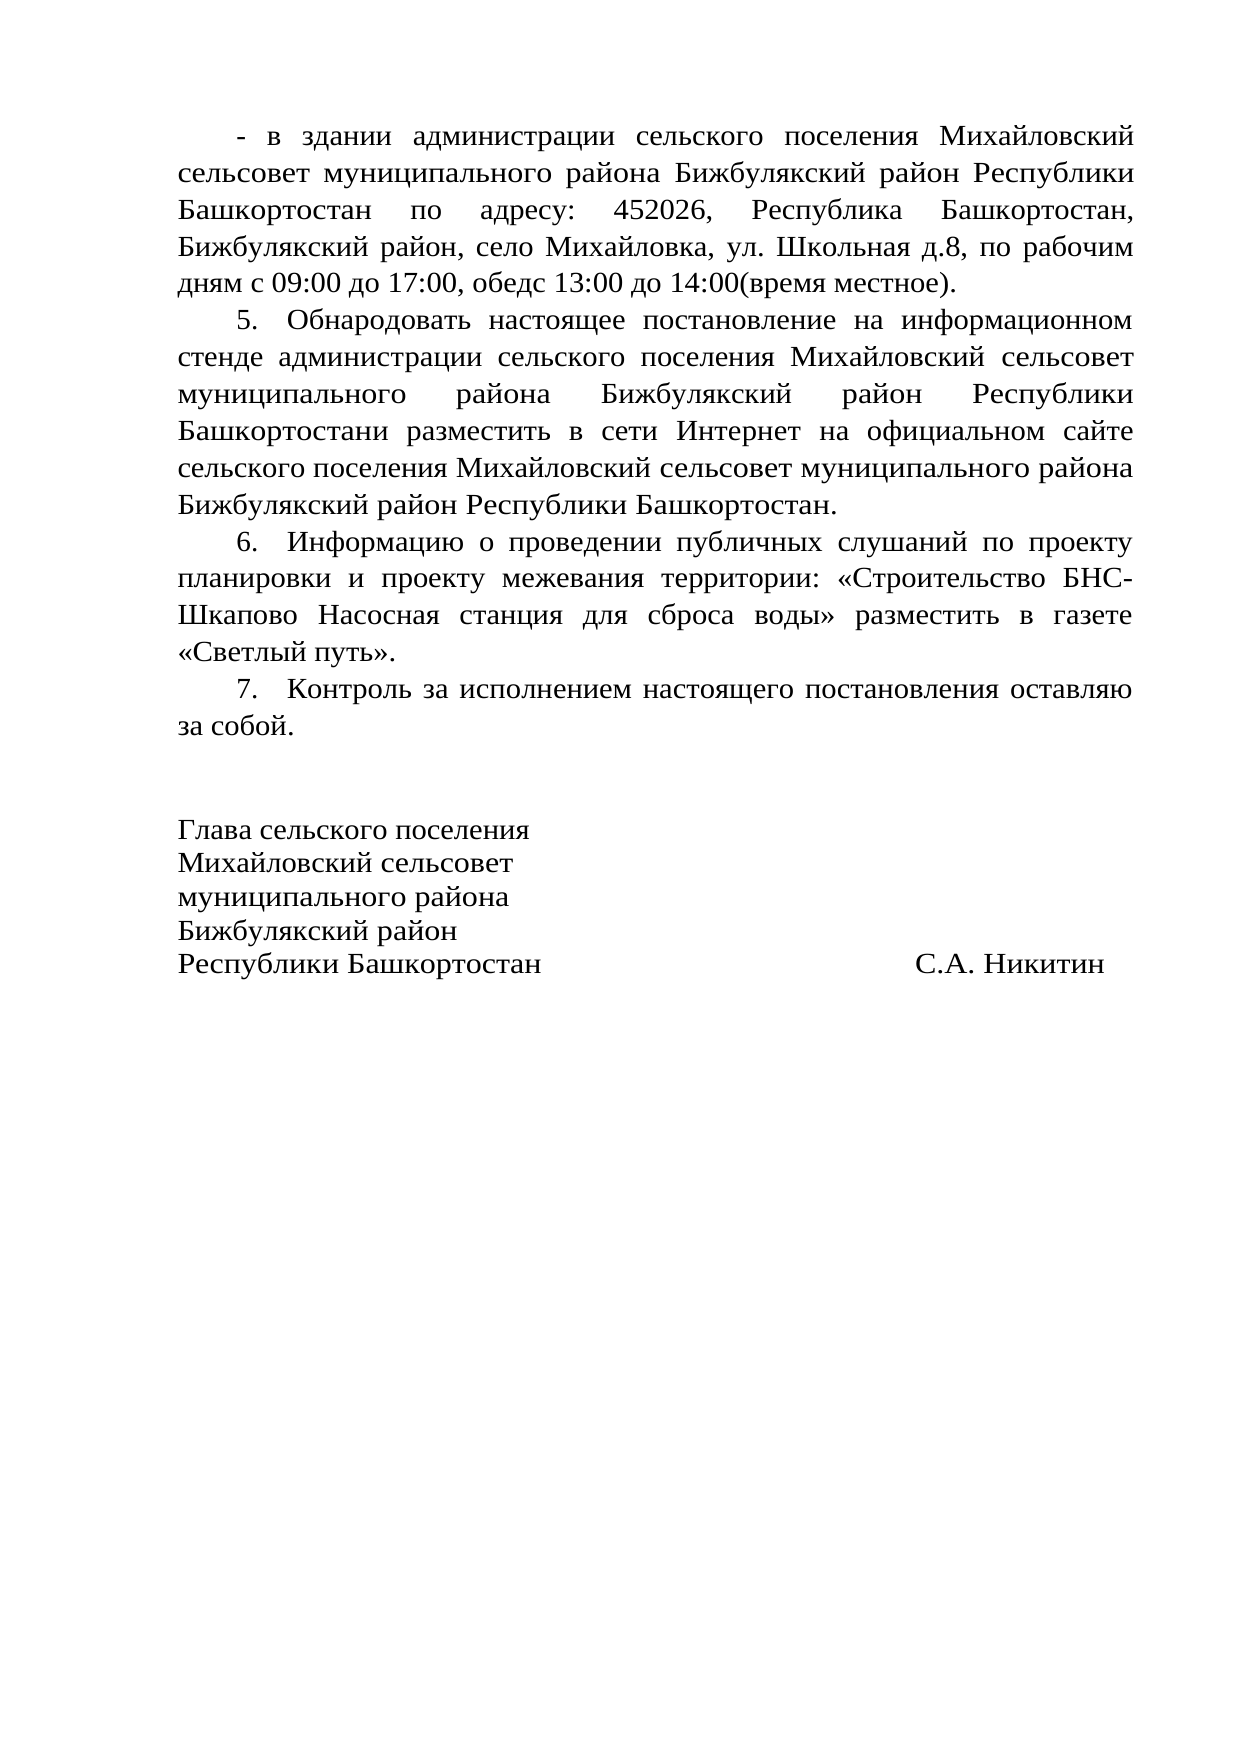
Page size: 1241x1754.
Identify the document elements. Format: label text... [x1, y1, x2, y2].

list в здании администрации сельского поселения Михайловский сельсовет муниципального района Бижбулякский район Республики Башкортостан по адресу: 452026, Республика Башкортостан, Бижбулякский район, село Михайловка, ул. Школьная д.8, по рабочим дням с 09:00 до 17:00, обедс 13:00 до 14:00(время местное). [177, 118, 1135, 299]
list Обнародовать настоящее постановление на информационном стенде администрации сельского поселения Михайловский сельсовет муниципального района Бижбулякский район Республики Башкортостани разместить в сети Интернет на официальном сайте сельского поселения Михайловский сельсовет муниципального района Бижбулякский район Республики Башкортостан. [177, 302, 1134, 520]
text Бижбулякский район [177, 913, 1152, 946]
text Республики Башкортостан С.А. Никитин [177, 946, 1152, 980]
list Информацию о проведении публичных слушаний по проекту планировки и проекту межевания территории: «Строительство БНС-Шкапово Насосная станция для сброса воды» разместить в газете «Светлый путь». [177, 524, 1134, 668]
text муниципального района [177, 879, 1152, 913]
text Михайловский сельсовет [177, 846, 1152, 879]
text Глава сельского поселения [177, 812, 1152, 846]
list Контроль за исполнением настоящего постановления оставляю за собой. [177, 671, 1134, 742]
